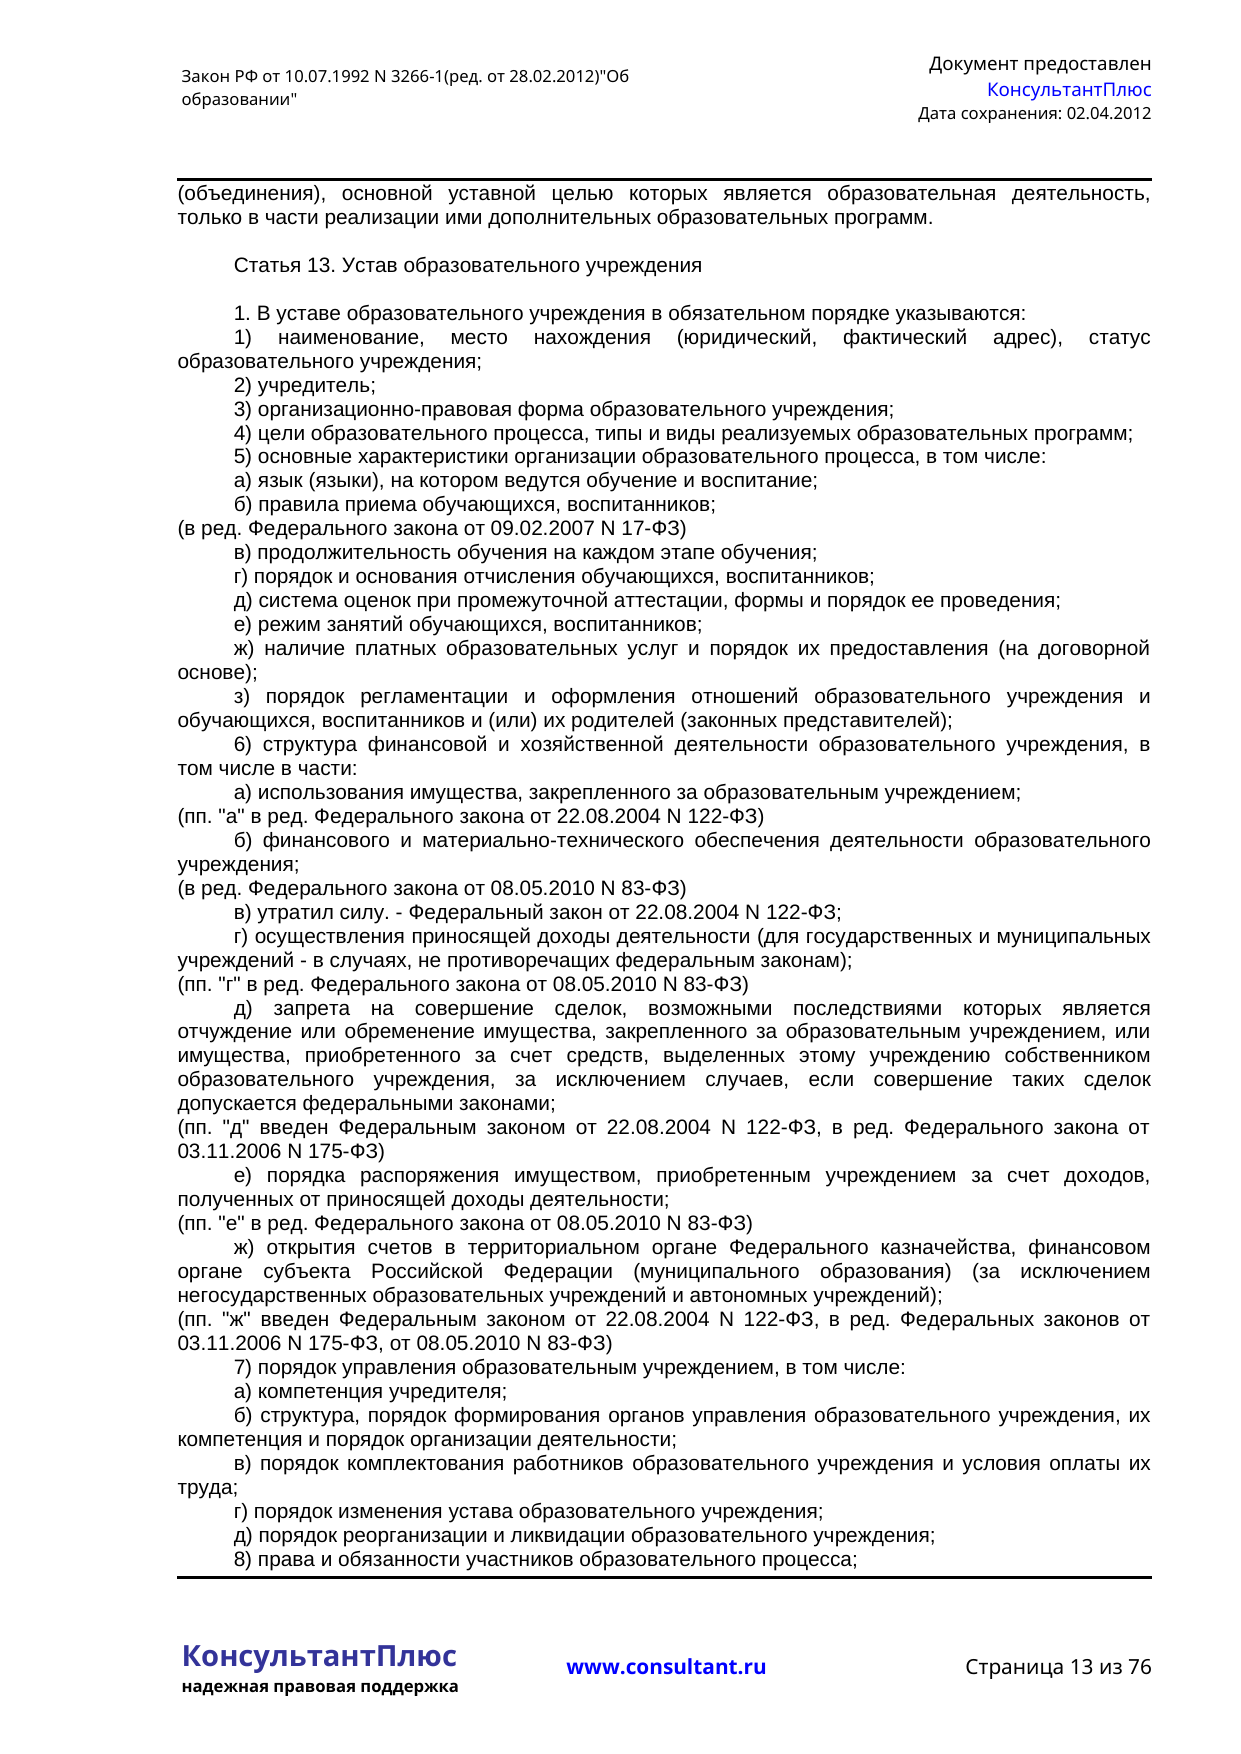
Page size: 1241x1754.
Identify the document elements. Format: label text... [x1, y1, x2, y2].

text в) утратил силу. - Федеральный закон от 22.08.2004 N 122-ФЗ; [177, 899, 1152, 923]
text б) правила приема обучающихся, воспитанников; [177, 492, 1152, 516]
text г) осуществления приносящей доходы деятельности (для государственных и муниципальных учреждений - в случаях, не противоречащих федеральным законам); [177, 923, 1152, 971]
text а) язык (языки), на котором ведутся обучение и воспитание; [177, 468, 1152, 492]
text д) порядок реорганизации и ликвидации образовательного учреждения; [177, 1522, 1152, 1546]
text ж) открытия счетов в территориальном органе Федерального казначейства, финансовом органе субъекта Российской Федерации (муниципального образования) (за исключением негосударственных образовательных учреждений и автономных учреждений); [177, 1235, 1152, 1307]
text 1. В уставе образовательного учреждения в обязательном порядке указываются: [177, 301, 1152, 324]
text ж) наличие платных образовательных услуг и порядок их предоставления (на договорной основе); [177, 636, 1152, 684]
text (пп. "е" в ред. Федерального закона от 08.05.2010 N 83-ФЗ) [177, 1211, 1152, 1235]
text д) система оценок при промежуточной аттестации, формы и порядок ее проведения; [177, 588, 1152, 612]
text б) финансового и материально-технического обеспечения деятельности образовательного учреждения; [177, 828, 1152, 876]
text Статья 13. Устав образовательного учреждения [177, 253, 1152, 277]
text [177, 181, 1152, 229]
text д) запрета на совершение сделок, возможными последствиями которых является отчуждение или обременение имущества, закрепленного за образовательным учреждением, или имущества, приобретенного за счет средств, выделенных этому учреждению собственником образовательного учреждения, за исключением случаев, если совершение таких сделок допускается федеральными законами; [177, 995, 1152, 1115]
text г) порядок изменения устава образовательного учреждения; [177, 1498, 1152, 1522]
text в) продолжительность обучения на каждом этапе обучения; [177, 540, 1152, 564]
text 2) учредитель; [177, 372, 1152, 396]
text 6) структура финансовой и хозяйственной деятельности образовательного учреждения, в том числе в части: [177, 732, 1152, 780]
text г) порядок и основания отчисления обучающихся, воспитанников; [177, 564, 1152, 588]
text е) режим занятий обучающихся, воспитанников; [177, 612, 1152, 636]
text 5) основные характеристики организации образовательного процесса, в том числе: [177, 444, 1152, 468]
text 8) права и обязанности участников образовательного процесса; [177, 1546, 1152, 1570]
text 4) цели образовательного процесса, типы и виды реализуемых образовательных программ; [177, 420, 1152, 444]
text з) порядок регламентации и оформления отношений образовательного учреждения и обучающихся, воспитанников и (или) их родителей (законных представителей); [177, 684, 1152, 732]
text 1) наименование, место нахождения (юридический, фактический адрес), статус образовательного учреждения; [177, 324, 1152, 372]
text е) порядка распоряжения имуществом, приобретенным учреждением за счет доходов, полученных от приносящей доходы деятельности; [177, 1163, 1152, 1211]
text (в ред. Федерального закона от 09.02.2007 N 17-ФЗ) [177, 516, 1152, 540]
text 3) организационно-правовая форма образовательного учреждения; [177, 396, 1152, 420]
text 7) порядок управления образовательным учреждением, в том числе: [177, 1355, 1152, 1379]
text (пп. "а" в ред. Федерального закона от 22.08.2004 N 122-ФЗ) [177, 804, 1152, 828]
text (в ред. Федерального закона от 08.05.2010 N 83-ФЗ) [177, 876, 1152, 899]
text (пп. "г" в ред. Федерального закона от 08.05.2010 N 83-ФЗ) [177, 971, 1152, 995]
text в) порядок комплектования работников образовательного учреждения и условия оплаты их труда; [177, 1451, 1152, 1498]
text а) компетенция учредителя; [177, 1379, 1152, 1403]
text (пп. "ж" введен Федеральным законом от 22.08.2004 N 122-ФЗ, в ред. Федеральных законов от 03.11.2006 N 175-ФЗ, от 08.05.2010 N 83-ФЗ) [177, 1307, 1152, 1355]
text б) структура, порядок формирования органов управления образовательного учреждения, их компетенция и порядок организации деятельности; [177, 1403, 1152, 1451]
text (пп. "д" введен Федеральным законом от 22.08.2004 N 122-ФЗ, в ред. Федерального закона от 03.11.2006 N 175-ФЗ) [177, 1115, 1152, 1163]
text а) использования имущества, закрепленного за образовательным учреждением; [177, 780, 1152, 804]
